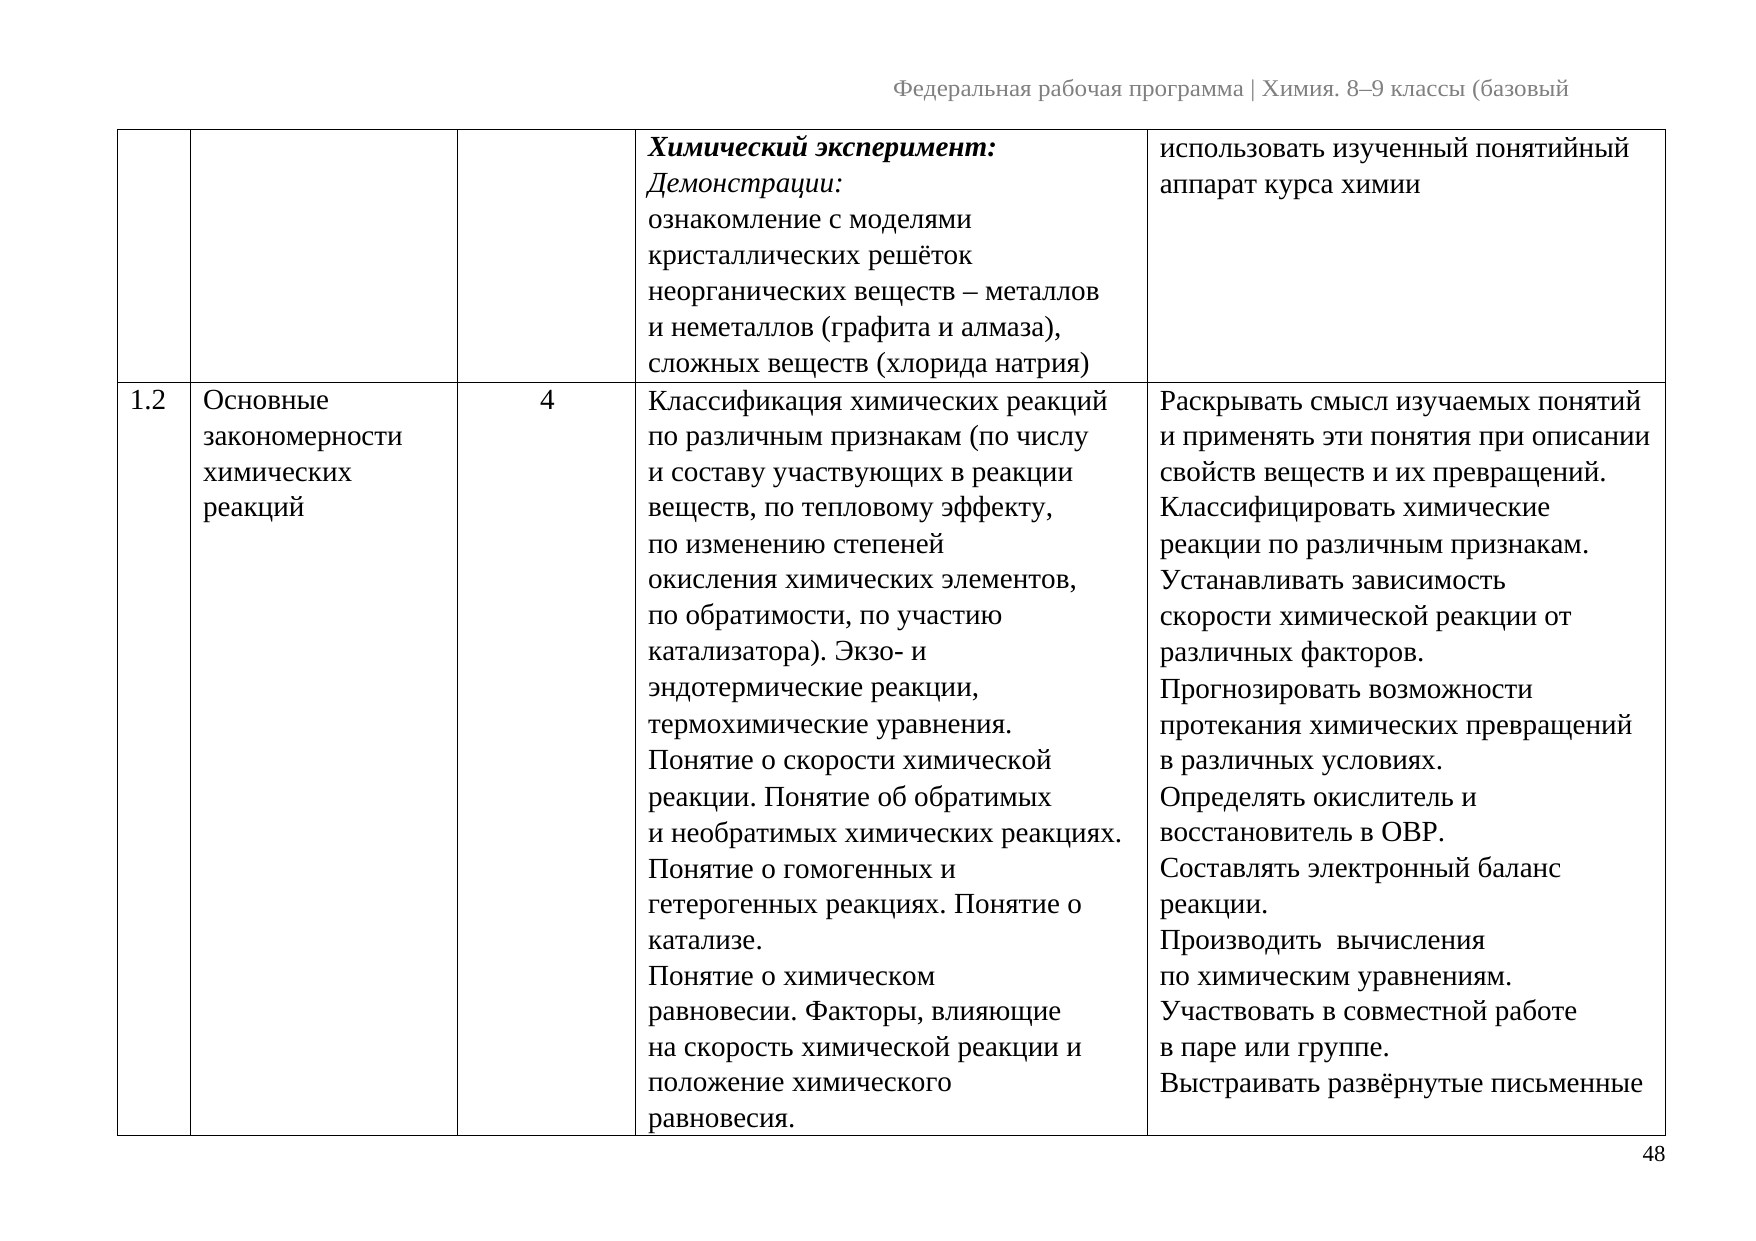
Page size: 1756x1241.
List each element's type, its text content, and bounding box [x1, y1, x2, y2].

table_header использовать изученный понятийный аппарат курса химии [1148, 130, 1665, 382]
table_cell 4 [458, 383, 635, 1135]
table_header [118, 130, 190, 382]
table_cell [636, 383, 1147, 1135]
table_header [191, 130, 457, 382]
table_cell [1148, 383, 1665, 1135]
table_header [458, 130, 635, 382]
table_cell 1.2 [118, 383, 190, 1135]
table_header Химический эксперимент: Демонстрации: ознакомление с моделями кристаллических решёток неорганических веществ – металлов и неметаллов (графита и алмаза), сложных веществ (хлорида натрия) [636, 130, 1147, 382]
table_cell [191, 383, 457, 1135]
